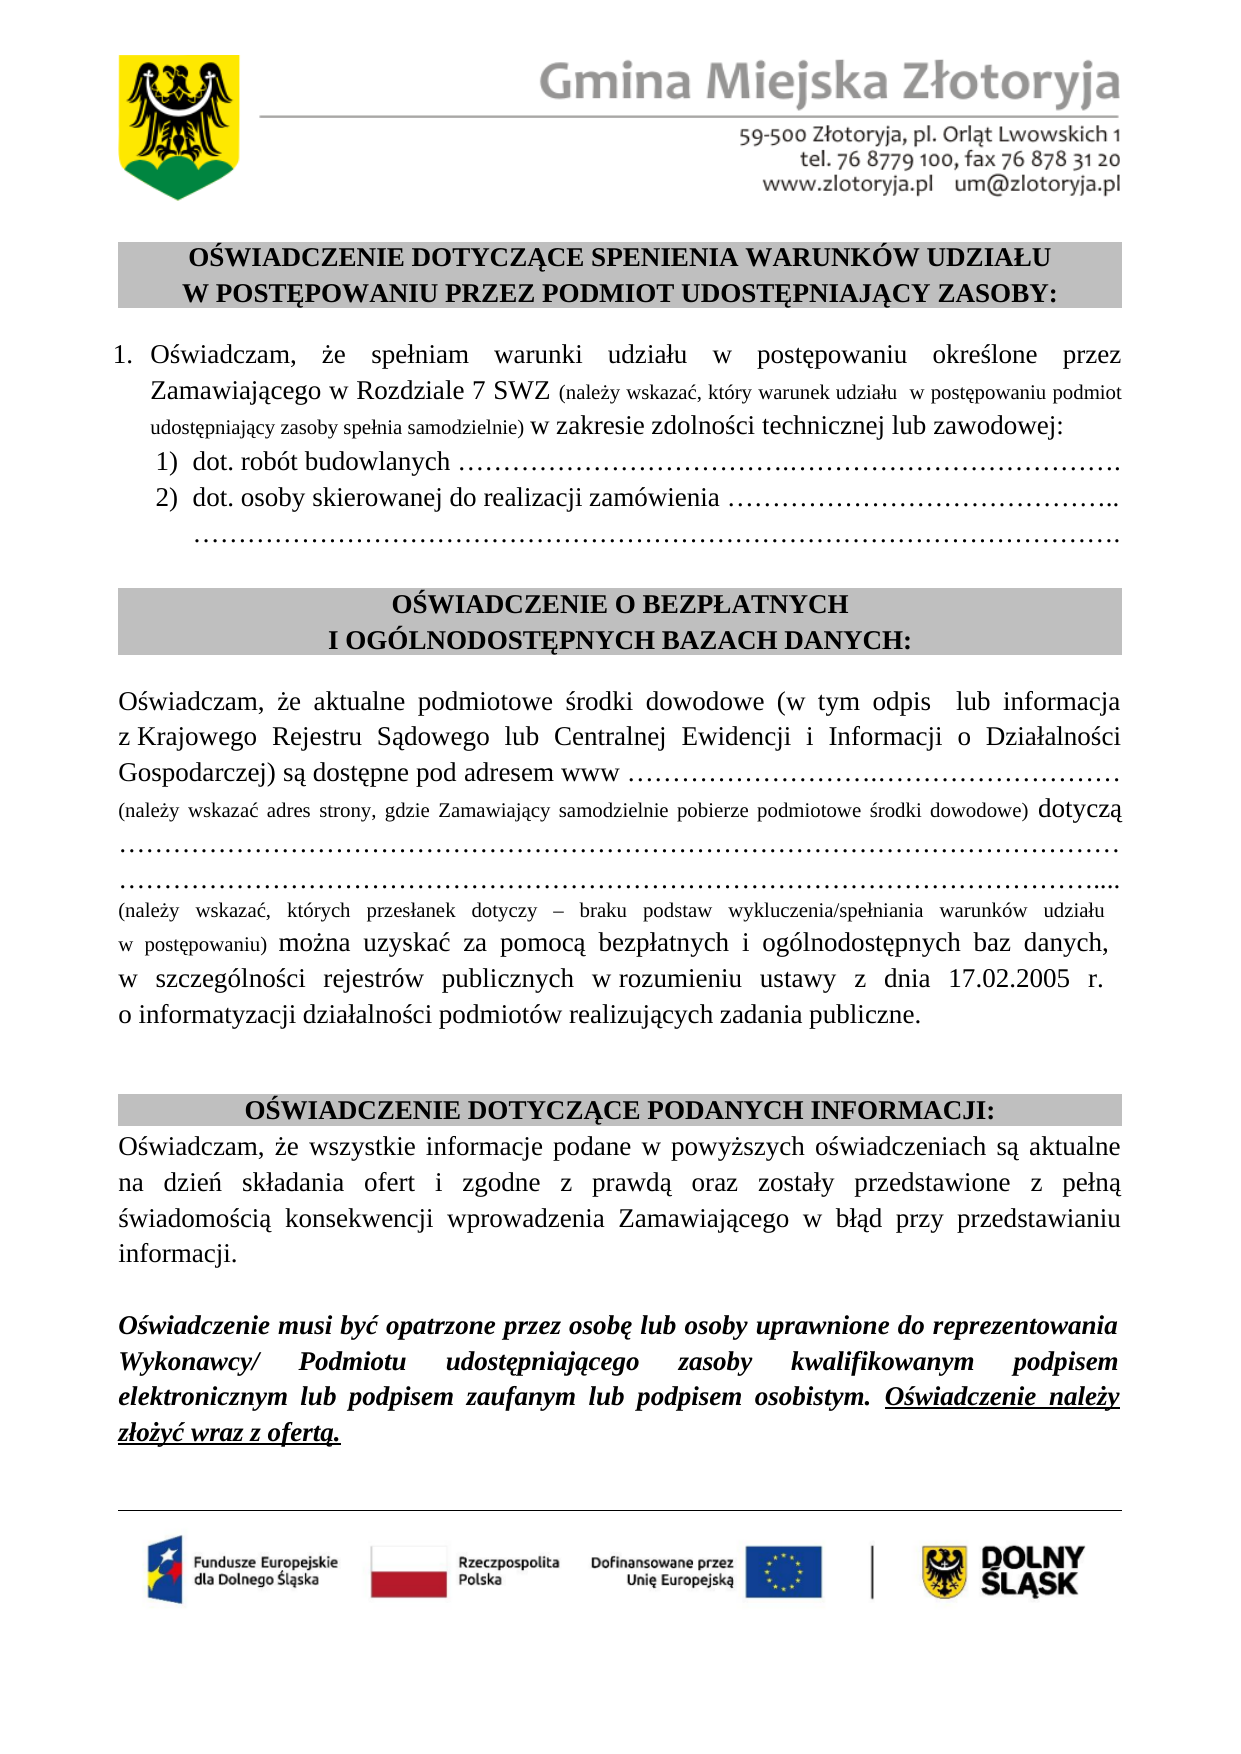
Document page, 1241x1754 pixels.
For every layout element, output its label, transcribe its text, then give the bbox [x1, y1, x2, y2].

text Oświadczenie musi być opatrzone przez osobę lub osoby uprawnione do reprezentowania Wykonawcy/ Podmiotu udostępniającego zasoby kwalifikowanym podpisem elektronicznym lub podpisem zaufanym lub podpisem osobistym. Oświadczenie należy złożyć wraz z ofertą. [118, 1309, 1122, 1447]
list …………………………………………………………………………………………. [192, 517, 1122, 548]
text W POSTĘPOWANIU PRZEZ PODMIOT UDOSTĘPNIAJĄCY ZASOBY: [118, 277, 1122, 308]
text I OGÓLNODOSTĘPNYCH BAZACH DANYCH: [118, 624, 1122, 655]
text Oświadczam, że aktualne podmiotowe środki dowodowe (w tym odpis lub informacja z Krajowego Rejestru Sądowego lub Centralnej Ewidencji i Informacji o Działalności Gospodarczej) są dostępne pod adresem www ……………………….……………………… (należy wskazać adres strony, gdzie Zamawiający samodzielnie pobierze podmiotowe środki dowodowe) dotyczą ………………………………………………………………………………………………… [118, 684, 1122, 859]
text OŚWIADCZENIE DOTYCZĄCE PODANYCH INFORMACJI: [118, 1094, 1122, 1126]
text Oświadczam, że wszystkie informacje podane w powyższych oświadczeniach są aktualne na dzień składania ofert i zgodne z prawdą oraz zostały przedstawione z pełną świadomością konsekwencji wprowadzenia Zamawiającego w błąd przy przedstawianiu informacji. [118, 1130, 1122, 1268]
text OŚWIADCZENIE DOTYCZĄCE SPENIENIA WARUNKÓW UDZIAŁU [118, 242, 1122, 273]
text OŚWIADCZENIE O BEZPŁATNYCH [118, 588, 1122, 619]
list dot. robót budowlanych ……………………………….………………………………. [155, 445, 1122, 476]
list Oświadczam, że spełniam warunki udziału w postępowaniu określone przez Zamawiającego w Rozdziale 7 SWZ (należy wskazać, który warunek udziału w postępowaniu podmiot udostępniający zasoby spełnia samodzielnie) w zakresie zdolności technicznej lub zawodowej: [113, 338, 1122, 441]
picture [118, 55, 1120, 202]
picture [118, 1513, 1123, 1641]
list dot. osoby skierowanej do realizacji zamówienia …………………………………….. [155, 481, 1122, 512]
text ……………………………………………………………………………………………….... (należy wskazać, których przesłanek dotyczy – braku podstaw wykluczenia/spełniania warunków udziału w postępowaniu) można uzyskać za pomocą bezpłatnych i ogólnodostępnych baz danych, w szczególności rejestrów publicznych w rozumieniu ustawy z dnia 17.02.2005 r. o informatyzacji działalności podmiotów realizujących zadania publiczne. [118, 863, 1122, 1029]
